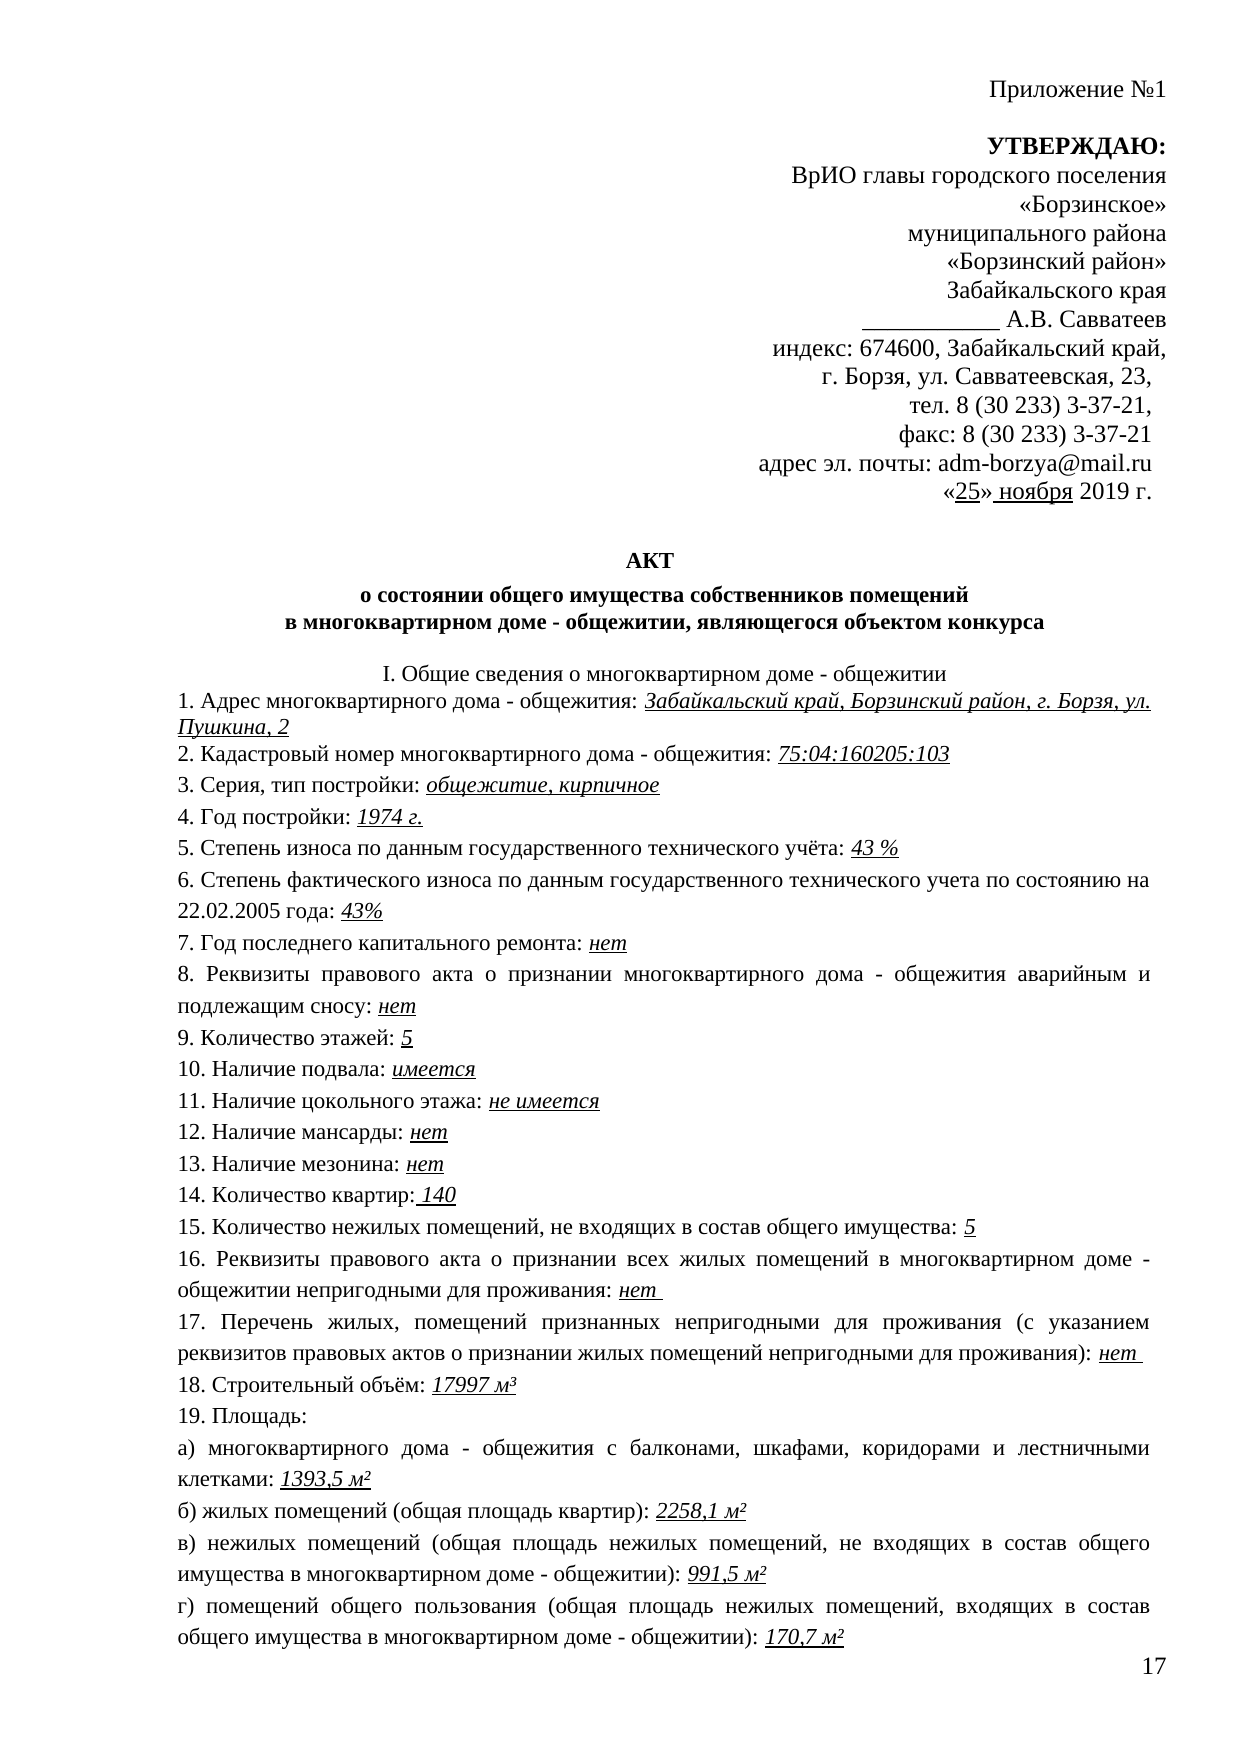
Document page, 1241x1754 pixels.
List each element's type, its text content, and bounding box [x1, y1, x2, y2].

text 4. Год постройки: 1974 г. [177, 803, 1152, 829]
text 9. Количество этажей: 5 [177, 1024, 1152, 1050]
text 13. Наличие мезонина: нет [177, 1150, 1152, 1176]
text ВрИО главы городского поселения [148, 160, 1167, 189]
text 17. Перечень жилых, помещений признанных непригодными для проживания (с указанием реквизитов правовых актов о признании жилых помещений непригодными для проживания): нет [177, 1308, 1152, 1366]
text о состоянии общего имущества собственников помещений в многоквартирном доме - общежитии, являющегося объектом конкурса [177, 581, 1152, 634]
text «Борзинское» [148, 189, 1167, 218]
text 5. Степень износа по данным государственного технического учёта: 43 % [177, 834, 1152, 861]
text ___________ А.В. Савватеев [148, 304, 1167, 333]
text б) жилых помещений (общая площадь квартир): 2258,1 м² [177, 1497, 1152, 1523]
text 1. Адрес многоквартирного дома - общежития: Забайкальский край, Борзинский район, г. Борзя, ул. Пушкина, 2 [177, 687, 1152, 739]
text адрес эл. почты: adm-borzya@mail.ru [177, 448, 1152, 476]
text 15. Количество нежилых помещений, не входящих в состав общего имущества: 5 [177, 1213, 1152, 1239]
text в) нежилых помещений (общая площадь нежилых помещений, не входящих в состав общего имущества в многоквартирном доме - общежитии): 991,5 м² [177, 1529, 1152, 1587]
text 7. Год последнего капитального ремонта: нет [177, 929, 1152, 955]
text 19. Площадь: [177, 1402, 1152, 1429]
text г. Борзя, ул. Савватеевская, 23, [177, 361, 1152, 390]
text 3. Серия, тип постройки: общежитие, кирпичное [177, 771, 1152, 797]
text 10. Наличие подвала: имеется [177, 1055, 1152, 1082]
text «Борзинский район» [148, 246, 1167, 275]
text «25» ноября 2019 г. [177, 476, 1152, 505]
text I. Общие сведения о многоквартирном доме - общежитии [177, 661, 1152, 687]
text УТВЕРЖДАЮ: [148, 131, 1167, 160]
text индекс: 674600, Забайкальский край, [148, 333, 1167, 361]
text а) многоквартирного дома - общежития с балконами, шкафами, коридорами и лестничными клетками: 1393,5 м² [177, 1434, 1152, 1492]
text 6. Степень фактического износа по данным государственного технического учета по состоянию на 22.02.2005 года: 43% [177, 866, 1152, 924]
text 18. Строительный объём: 17997 м³ [177, 1371, 1152, 1397]
text тел. 8 (30 233) 3-37-21, [177, 390, 1152, 419]
text АКТ [148, 547, 1152, 573]
text 8. Реквизиты правового акта о признании многоквартирного дома - общежития аварийным и подлежащим сносу: нет [177, 961, 1152, 1018]
text факс: 8 (30 233) 3-37-21 [177, 419, 1152, 448]
text Приложение №1 [148, 74, 1167, 103]
text 16. Реквизиты правового акта о признании всех жилых помещений в многоквартирном доме - общежитии непригодными для проживания: нет [177, 1244, 1152, 1302]
text 11. Наличие цокольного этажа: не имеется [177, 1087, 1152, 1113]
text г) помещений общего пользования (общая площадь нежилых помещений, входящих в состав общего имущества в многоквартирном доме - общежитии): 170,7 м² [177, 1592, 1152, 1650]
text муниципального района [148, 218, 1167, 246]
text 2. Кадастровый номер многоквартирного дома - общежития: 75:04:160205:103 [177, 739, 1152, 766]
text 12. Наличие мансарды: нет [177, 1118, 1152, 1145]
text Забайкальского края [148, 275, 1167, 304]
text 14. Количество квартир: 140 [177, 1181, 1152, 1208]
